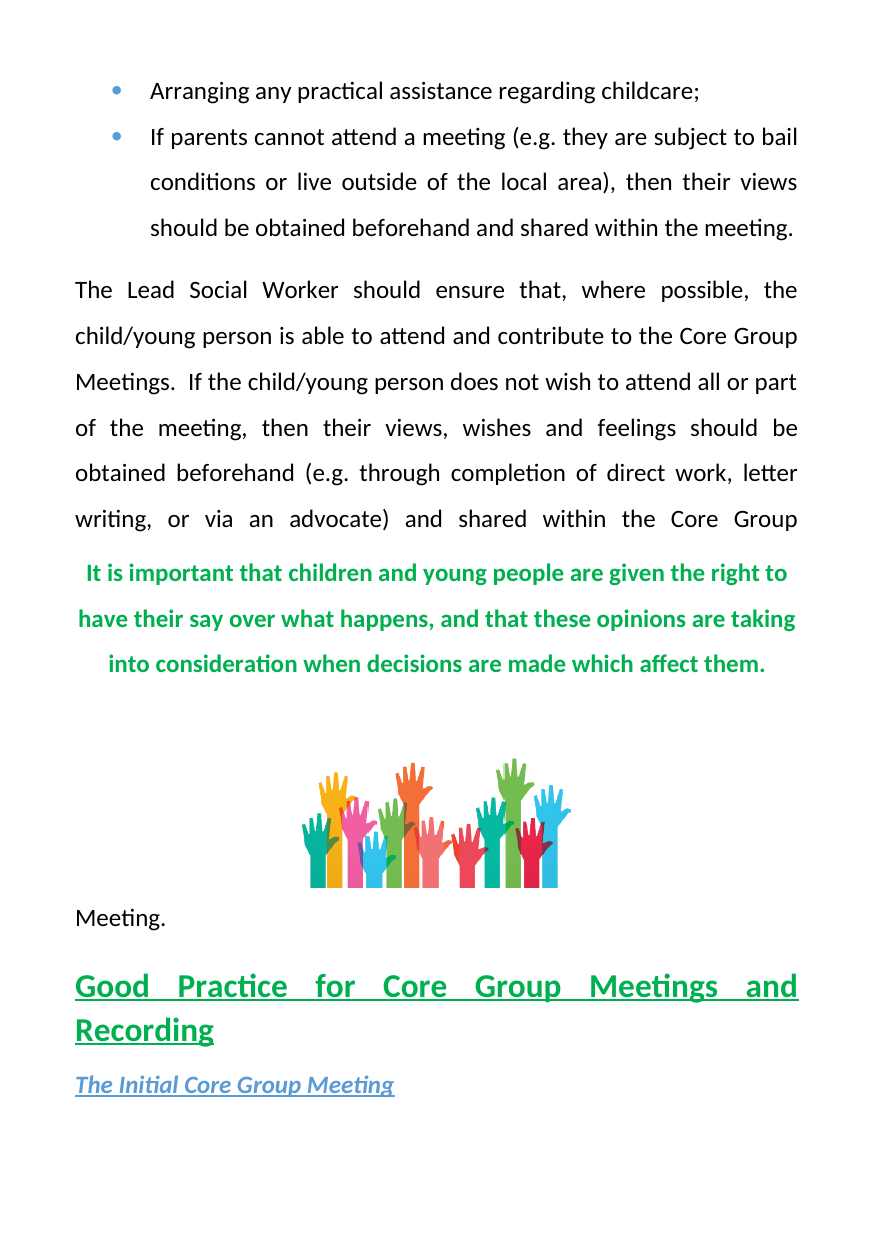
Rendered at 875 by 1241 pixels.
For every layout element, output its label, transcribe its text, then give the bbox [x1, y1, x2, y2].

list Arranging any practical assistance regarding childcare; [112, 75, 799, 106]
text The Lead Social Worker should ensure that, where possible, the child/young person is able to attend and contribute to the Core Group Meetings. If the child/young person does not wish to attend all or part of the meeting, then their views, wishes and feelings should be obtained beforehand (e.g. through completion of direct work, letter writing, or via an advocate) and shared within the Core Group Meeting. [75, 895, 799, 933]
text The Lead Social Worker should ensure that, where possible, the child/young person is able to attend and contribute to the Core Group Meetings. If the child/young person does not wish to attend all or part of the meeting, then their views, wishes and feelings should be obtained beforehand (e.g. through completion of direct work, letter writing, or via an advocate) and shared within the Core Group Meeting. [75, 274, 799, 549]
text The Initial Core Group Meeting [75, 1069, 799, 1100]
list If parents cannot attend a meeting (e.g. they are subject to bail conditions or live outside of the local area), then their views should be obtained beforehand and shared within the meeting. [112, 121, 799, 243]
picture [301, 711, 573, 888]
text Good Practice for Core Group Meetings and Recording [75, 1001, 799, 1049]
text Good Practice for Core Group Meetings and Recording [75, 965, 799, 999]
